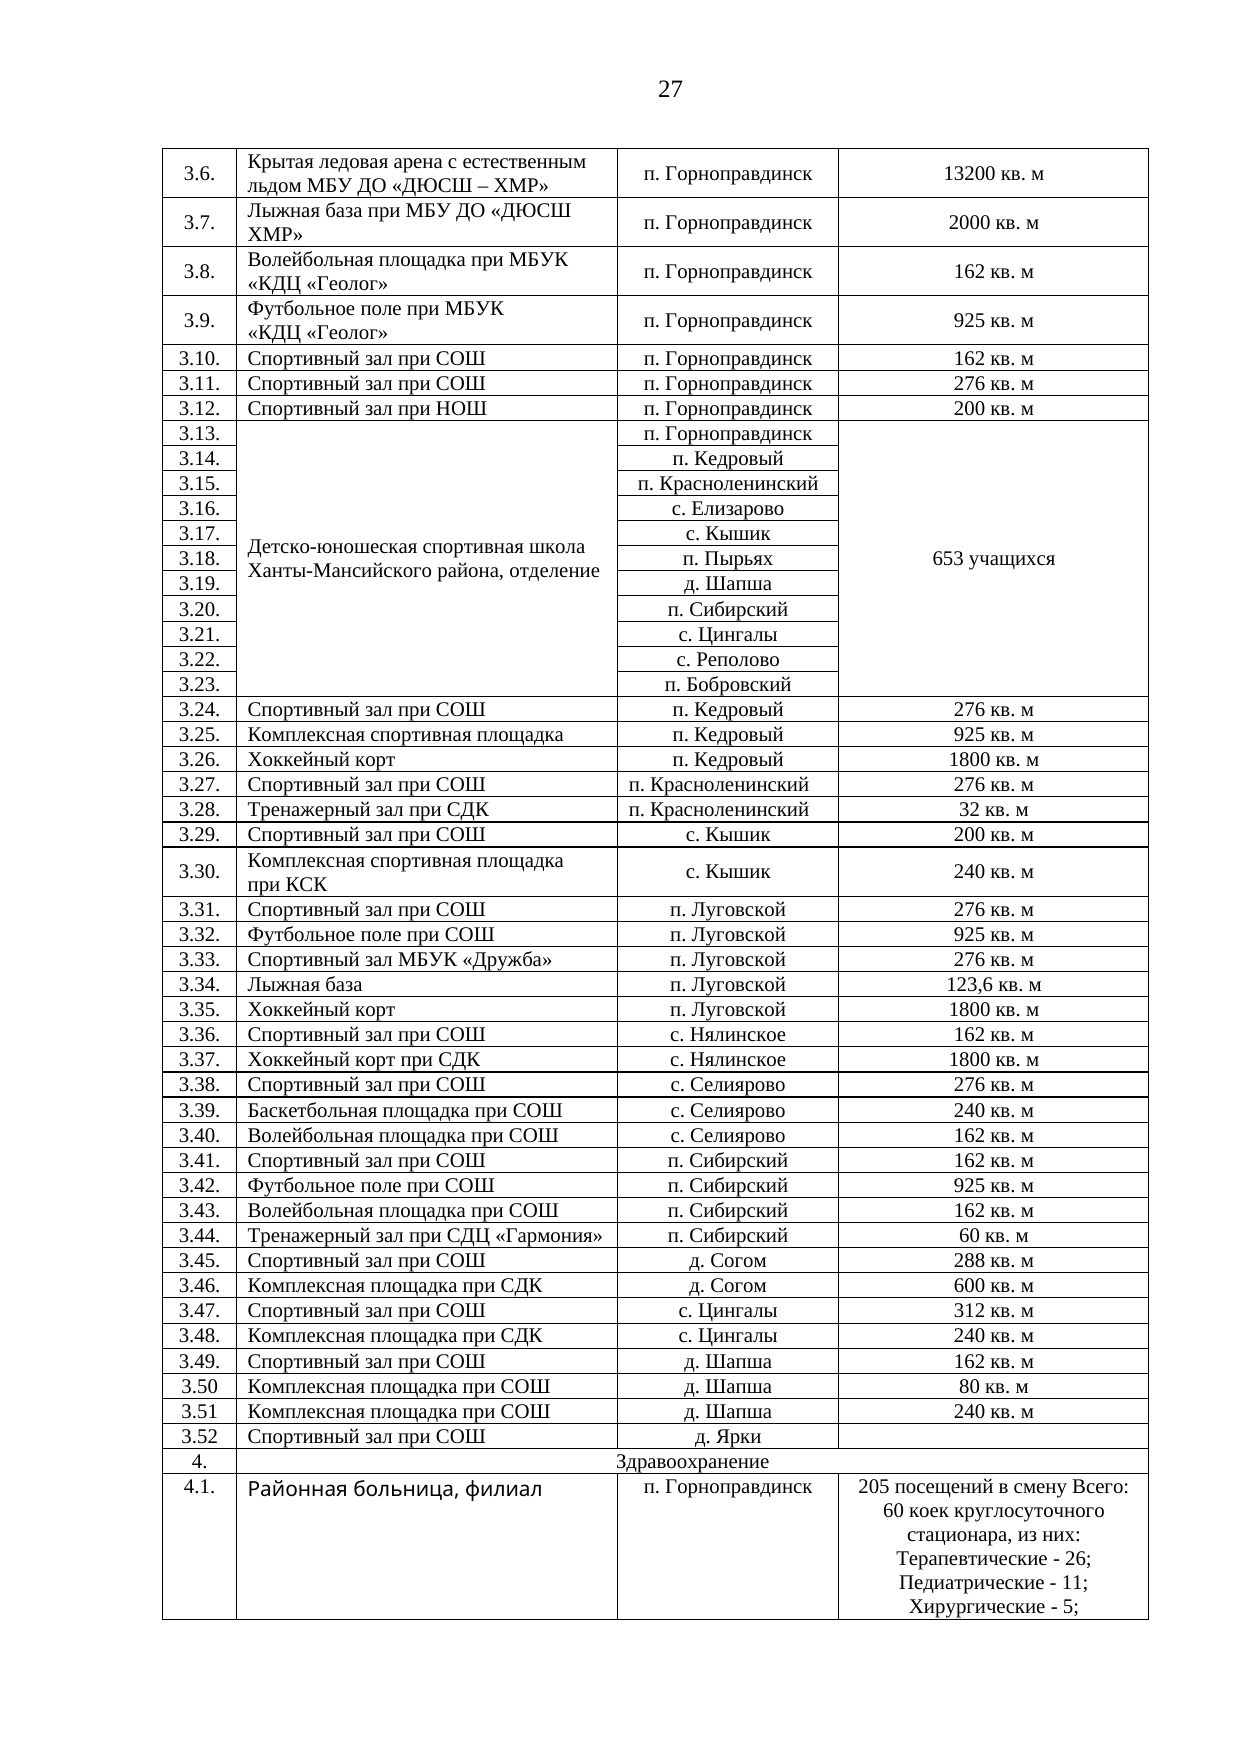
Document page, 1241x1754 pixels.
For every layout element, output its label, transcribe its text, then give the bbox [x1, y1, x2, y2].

table_cell 3.7. [163, 198, 236, 246]
table_cell 123,6 кв. м [839, 972, 1148, 996]
table_cell 2000 кв. м [839, 198, 1148, 246]
table_cell 3.22. [163, 647, 236, 671]
table_cell с. Цингалы [618, 622, 838, 646]
table_cell 3.40. [163, 1123, 236, 1147]
table_cell 276 кв. м [839, 772, 1148, 796]
table_cell с. Елизарово [618, 496, 838, 520]
table_cell 3.42. [163, 1173, 236, 1197]
table_cell Здравоохранение [237, 1449, 1148, 1473]
table_cell 276 кв. м [839, 947, 1148, 971]
table_cell Комплексная площадка при СДК [237, 1273, 617, 1297]
table_cell 80 кв. м [839, 1374, 1148, 1398]
table_cell п. Горноправдинск [618, 149, 838, 197]
table_cell Хоккейный корт при СДК [237, 1047, 617, 1071]
table_cell 240 кв. м [839, 1399, 1148, 1423]
table_cell п. Луговской [618, 897, 838, 921]
table_cell п. Сибирский [618, 1148, 838, 1172]
table_cell 1800 кв. м [839, 747, 1148, 771]
table_cell 3.9. [163, 296, 236, 344]
table_cell 3.46. [163, 1273, 236, 1297]
table_cell с. Реполово [618, 647, 838, 671]
table_cell 3.38. [163, 1073, 236, 1096]
table_cell д. Согом [618, 1248, 838, 1272]
table_cell 276 кв. м [839, 1073, 1148, 1096]
table_cell Баскетбольная площадка при СОШ [237, 1098, 617, 1122]
table_cell д. Шапша [618, 1399, 838, 1423]
table_cell Спортивный зал при СОШ [237, 1424, 617, 1448]
table_cell 4. [163, 1449, 236, 1473]
table_cell 276 кв. м [839, 371, 1148, 394]
table_cell 3.17. [163, 521, 236, 545]
table_cell 4.1. [163, 1474, 236, 1618]
table_cell Спортивный зал при СОШ [237, 1148, 617, 1172]
table_cell Хоккейный корт [237, 997, 617, 1021]
table_cell п. Горноправдинск [618, 421, 838, 445]
table_cell 3.33. [163, 947, 236, 971]
table_cell Спортивный зал при СОШ [237, 1248, 617, 1272]
table_cell п. Горноправдинск [618, 198, 838, 246]
table_cell 3.49. [163, 1349, 236, 1373]
table_cell 925 кв. м [839, 922, 1148, 946]
table_cell 3.23. [163, 672, 236, 696]
table_cell 3.27. [163, 772, 236, 796]
table_cell с. Нялинское [618, 1047, 838, 1071]
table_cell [237, 1474, 617, 1618]
table_cell 276 кв. м [839, 897, 1148, 921]
table_cell 3.45. [163, 1248, 236, 1272]
table_cell с. Кышик [618, 848, 838, 896]
table_cell Детско-юношеская спортивная школа Ханты-Мансийского района, отделение [237, 421, 617, 696]
table_cell 3.50 [163, 1374, 236, 1398]
table_cell д. Согом [618, 1273, 838, 1297]
table_cell Спортивный зал при НОШ [237, 396, 617, 420]
table_cell Крытая ледовая арена с естественным льдом МБУ ДО «ДЮСШ – ХМР» [237, 149, 617, 197]
table_cell 3.41. [163, 1148, 236, 1172]
table_cell 3.24. [163, 697, 236, 721]
table_cell 3.26. [163, 747, 236, 771]
table_cell 3.36. [163, 1022, 236, 1046]
table_cell с. Цингалы [618, 1324, 838, 1347]
table_cell Футбольное поле при СОШ [237, 922, 617, 946]
table_cell 3.51 [163, 1399, 236, 1423]
table_cell 3.52 [163, 1424, 236, 1448]
table_cell 162 кв. м [839, 247, 1148, 295]
table_cell 162 кв. м [839, 345, 1148, 369]
table_cell п. Луговской [618, 997, 838, 1021]
table_cell Лыжная база при МБУ ДО «ДЮСШ ХМР» [237, 198, 617, 246]
table_cell 3.29. [163, 823, 236, 846]
table_cell Спортивный зал при СОШ [237, 1349, 617, 1373]
table_cell 3.13. [163, 421, 236, 445]
table_cell п. Луговской [618, 972, 838, 996]
table_cell 3.15. [163, 471, 236, 495]
table_cell с. Кышик [618, 521, 838, 545]
table_cell Комплексная спортивная площадка при КСК [237, 848, 617, 896]
table_cell п. Горноправдинск [618, 396, 838, 420]
table_cell 32 кв. м [839, 797, 1148, 821]
table_cell Спортивный зал при СОШ [237, 772, 617, 796]
table_cell п. Горноправдинск [618, 371, 838, 394]
table_cell 240 кв. м [839, 848, 1148, 896]
table_cell 3.30. [163, 848, 236, 896]
table_cell 3.44. [163, 1223, 236, 1247]
table_cell 162 кв. м [839, 1123, 1148, 1147]
table_cell п. Бобровский [618, 672, 838, 696]
table_cell 200 кв. м [839, 823, 1148, 846]
table_cell с. Селиярово [618, 1123, 838, 1147]
table_cell 3.35. [163, 997, 236, 1021]
table_cell Волейбольная площадка при СОШ [237, 1123, 617, 1147]
table_cell п. Сибирский [618, 1173, 838, 1197]
table_cell 3.20. [163, 596, 236, 621]
table_cell 162 кв. м [839, 1198, 1148, 1222]
table_cell Спортивный зал при СОШ [237, 1022, 617, 1046]
table_cell Тренажерный зал при СДЦ «Гармония» [237, 1223, 617, 1247]
table_cell д. Шапша [618, 1349, 838, 1373]
table_cell 3.6. [163, 149, 236, 197]
table_cell 240 кв. м [839, 1098, 1148, 1122]
table_cell 3.25. [163, 722, 236, 746]
table_cell 1800 кв. м [839, 1047, 1148, 1071]
table_cell 3.11. [163, 371, 236, 394]
table_cell Комплексная площадка при СДК [237, 1324, 617, 1347]
table_cell 3.8. [163, 247, 236, 295]
table_cell 3.39. [163, 1098, 236, 1122]
table_cell 240 кв. м [839, 1324, 1148, 1347]
table_cell 3.21. [163, 622, 236, 646]
table_cell 3.28. [163, 797, 236, 821]
table_cell 925 кв. м [839, 722, 1148, 746]
table_cell Лыжная база [237, 972, 617, 996]
table_cell 3.12. [163, 396, 236, 420]
table_cell 3.47. [163, 1298, 236, 1322]
table_cell с. Кышик [618, 823, 838, 846]
table_cell с. Нялинское [618, 1022, 838, 1046]
table_cell п. Кедровый [618, 747, 838, 771]
table_cell п. Красноленинский [618, 471, 838, 495]
table_cell Волейбольная площадка при СОШ [237, 1198, 617, 1222]
table_cell 653 учащихся [839, 421, 1148, 696]
table_cell 3.16. [163, 496, 236, 520]
table_cell с. Селиярово [618, 1073, 838, 1096]
table_cell п. Кедровый [618, 722, 838, 746]
table_cell 1800 кв. м [839, 997, 1148, 1021]
table_cell д. Ярки [618, 1424, 838, 1448]
table_cell п. Луговской [618, 922, 838, 946]
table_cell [839, 1474, 1148, 1618]
table_cell 3.14. [163, 446, 236, 470]
table_cell п. Горноправдинск [618, 247, 838, 295]
table_cell [839, 1424, 1148, 1448]
table_cell п. Красноленинский [618, 797, 838, 821]
table_cell 3.31. [163, 897, 236, 921]
table_cell п. Сибирский [618, 596, 838, 621]
table_cell 600 кв. м [839, 1273, 1148, 1297]
table_cell Тренажерный зал при СДК [237, 797, 617, 821]
table_cell Спортивный зал при СОШ [237, 1298, 617, 1322]
table_cell 3.10. [163, 345, 236, 369]
table_cell д. Шапша [618, 1374, 838, 1398]
table_cell 162 кв. м [839, 1148, 1148, 1172]
table_cell 3.37. [163, 1047, 236, 1071]
table_cell с. Селиярово [618, 1098, 838, 1122]
table_cell 3.34. [163, 972, 236, 996]
table_cell 3.19. [163, 571, 236, 595]
table_cell 276 кв. м [839, 697, 1148, 721]
table_cell Волейбольная площадка при МБУК «КДЦ «Геолог» [237, 247, 617, 295]
table_cell п. Горноправдинск [618, 296, 838, 344]
table_cell 3.43. [163, 1198, 236, 1222]
table_cell п. Горноправдинск [618, 1474, 838, 1618]
table_cell Комплексная спортивная площадка [237, 722, 617, 746]
table_cell 162 кв. м [839, 1022, 1148, 1046]
table_cell Комплексная площадка при СОШ [237, 1399, 617, 1423]
table_cell 60 кв. м [839, 1223, 1148, 1247]
table_cell 3.18. [163, 546, 236, 570]
table_cell п. Пырьях [618, 546, 838, 570]
table_cell Спортивный зал МБУК «Дружба» [237, 947, 617, 971]
table_cell 925 кв. м [839, 1173, 1148, 1197]
table_cell п. Красноленинский [618, 772, 838, 796]
table_cell п. Сибирский [618, 1198, 838, 1222]
table_cell 3.32. [163, 922, 236, 946]
table_cell Спортивный зал при СОШ [237, 371, 617, 394]
table_cell 312 кв. м [839, 1298, 1148, 1322]
table_cell Спортивный зал при СОШ [237, 897, 617, 921]
table_cell с. Цингалы [618, 1298, 838, 1322]
table_cell Футбольное поле при МБУК «КДЦ «Геолог» [237, 296, 617, 344]
table_cell д. Шапша [618, 571, 838, 595]
table_cell Хоккейный корт [237, 747, 617, 771]
table_cell 200 кв. м [839, 396, 1148, 420]
table_cell п. Луговской [618, 947, 838, 971]
table_cell Спортивный зал при СОШ [237, 1073, 617, 1096]
table_cell п. Горноправдинск [618, 345, 838, 369]
table_cell Футбольное поле при СОШ [237, 1173, 617, 1197]
table_cell 288 кв. м [839, 1248, 1148, 1272]
table_cell п. Кедровый [618, 446, 838, 470]
table_cell 925 кв. м [839, 296, 1148, 344]
table_cell Комплексная площадка при СОШ [237, 1374, 617, 1398]
table_cell Спортивный зал при СОШ [237, 697, 617, 721]
table_cell 162 кв. м [839, 1349, 1148, 1373]
table_cell п. Кедровый [618, 697, 838, 721]
table_cell 13200 кв. м [839, 149, 1148, 197]
table_cell Спортивный зал при СОШ [237, 345, 617, 369]
table_cell Спортивный зал при СОШ [237, 823, 617, 846]
table_cell 3.48. [163, 1324, 236, 1347]
table_cell п. Сибирский [618, 1223, 838, 1247]
